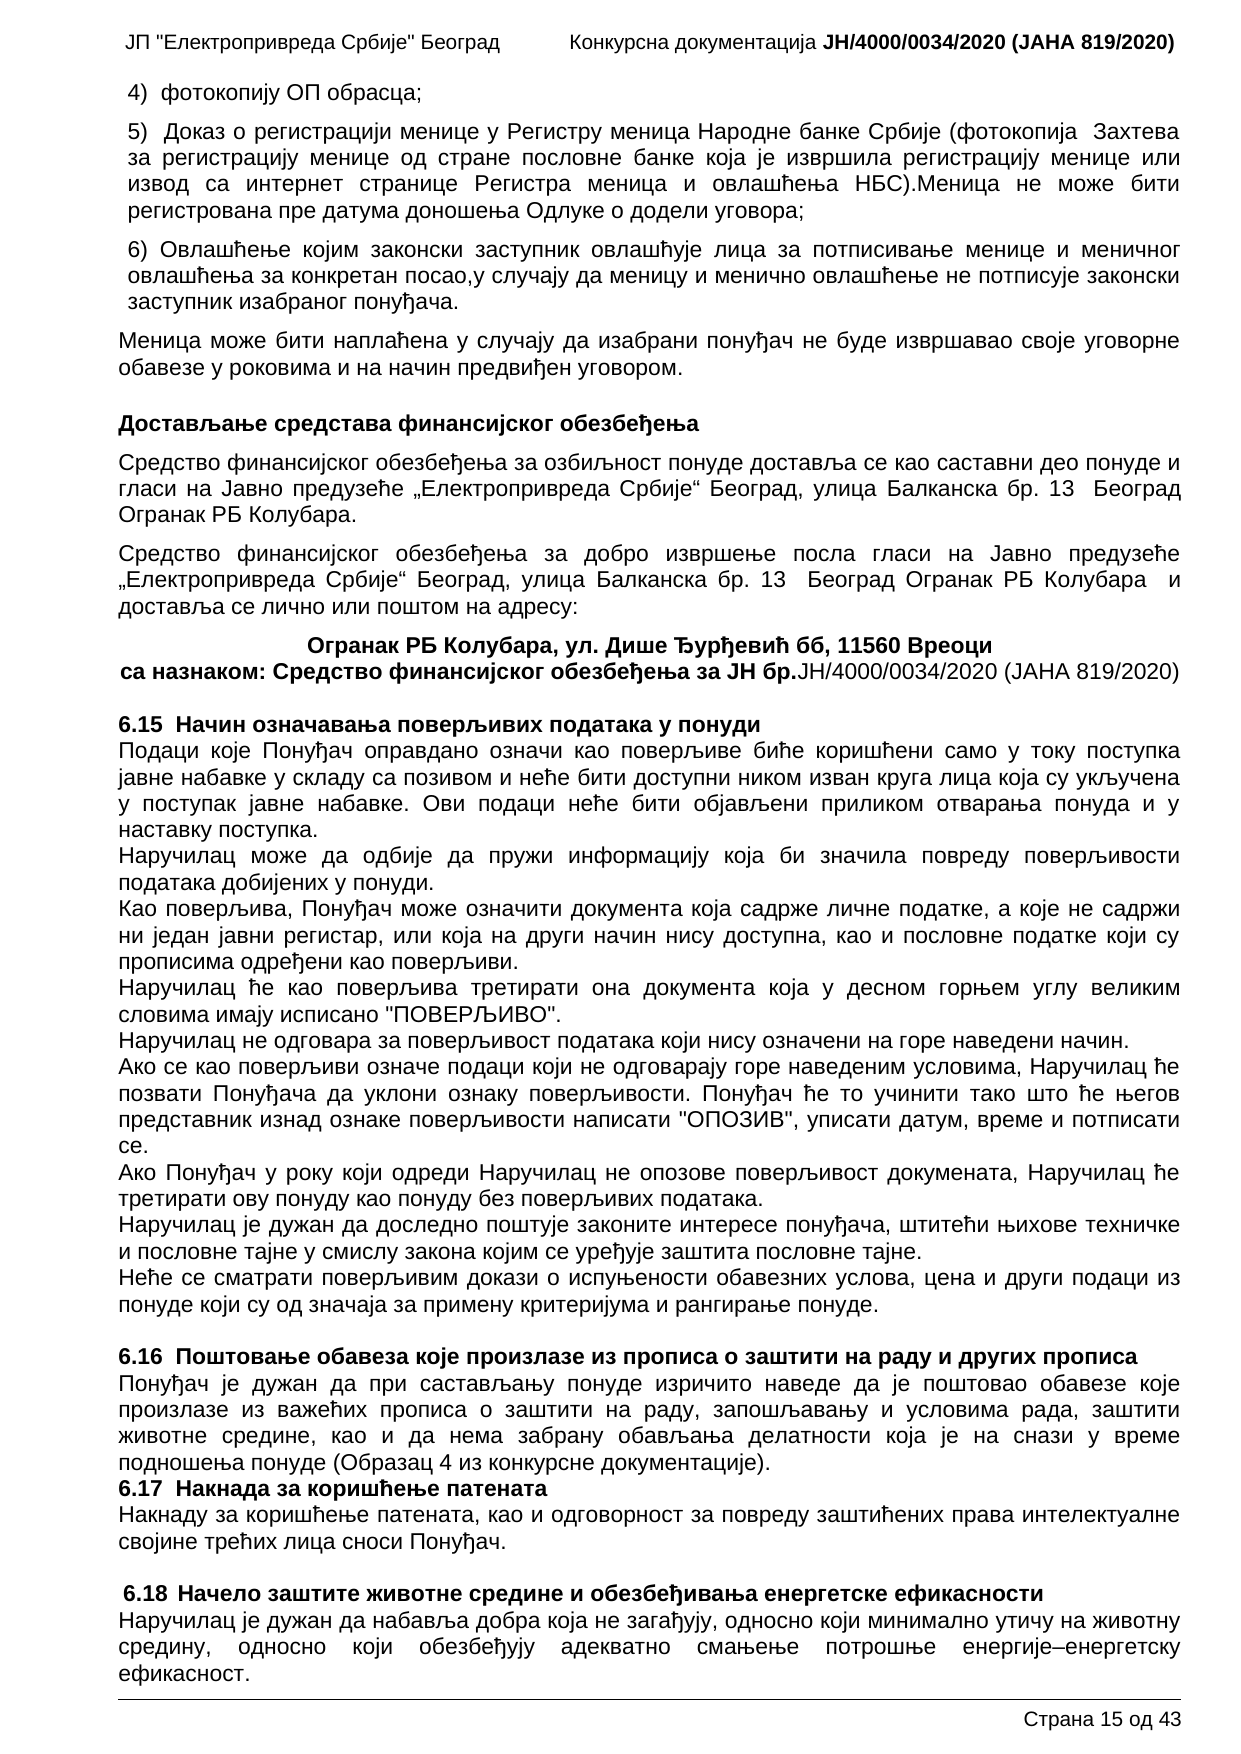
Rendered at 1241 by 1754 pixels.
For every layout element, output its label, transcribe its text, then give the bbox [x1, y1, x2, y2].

text Наручилац ће као поверљива третирати она документа која у десном горњем углу великим словима имају исписано "ПОВЕРЉИВО". [118, 974, 1181, 1027]
text 6.15 Начин означавања поверљивих података у понуди [118, 711, 1181, 737]
text Средство финансијског обезбеђења за добро извршење посла гласи на Јавно предузеће „Електропривреда Србије“ Београд, улица Балканска бр. 13 Београд Огранак РБ Колубара и доставља се лично или поштом на адресу: [118, 540, 1181, 619]
text Наручилац је дужан да набавља добра која не загађују, односно који минимално утичу на животну средину, односно који обезбеђују адекватно смањење потрошње енергије–енергетску ефикасност. [118, 1607, 1181, 1686]
text Огранак РБ Колубара, ул. Дише Ђурђевић бб, 11560 Вреоци [118, 632, 1181, 658]
text Ако се као поверљиви означе подаци који не одговарају горе наведеним условима, Наручилац ће позвати Понуђача да уклони ознаку поверљивости. Понуђач ће то учинити тако што ће његов представник изнад ознаке поверљивости написати "ОПОЗИВ", уписати датум, време и потписати се. [118, 1053, 1181, 1159]
text Меница може бити наплаћена у случају да изабрани понуђач не буде извршавао своје уговорне обавезе у роковима и на начин предвиђен уговором. [118, 327, 1181, 380]
text Подаци које Понуђач оправдано означи као поверљиве биће коришћени само у току поступка јавне набавке у складу са позивом и неће бити доступни ником изван круга лица која су укључена у поступак јавне набавке. Ови подаци неће бити објављени приликом отварања понуда и у наставку поступка. [118, 737, 1181, 842]
text 5) Доказ о регистрацији менице у Регистру меница Народне банке Србије (фотокопија Захтева за регистрацију менице од стране пословне банке која је извршила регистрацију менице или извод са интернет странице Регистра меница и овлашћења НБС).Меница не може бити регистрована пре датума доношења Одлуке о додели уговора; [127, 118, 1181, 223]
text 6) Овлашћење којим законски заступник овлашћује лица за потписивање менице и меничног овлашћења за конкретан посао,у случају да меницу и менично овлашћење не потписује законски заступник изабраног понуђача. [127, 236, 1181, 315]
text Наручилац не одговара за поверљивост података који нису означени на горе наведени начин. [118, 1027, 1181, 1053]
text Понуђач је дужан да при састављању понуде изричито наведе да је поштовао обавезе које произлазе из важећих прописа о заштити на раду, запошљавању и условима рада, заштити животне средине, као и да нема забрану обављања делатности која је на снази у време подношења понуде (Образац 4 из конкурсне документације). [118, 1369, 1181, 1475]
text 4) фотокопију ОП обрасца; [127, 79, 1181, 105]
text Наручилац може да одбије да пружи информацију која би значила повреду поверљивости података добијених у понуди. [118, 842, 1181, 895]
text Накнаду за коришћење патената, као и одговорност за повреду заштићених права интелектуалне својине трећих лица сноси Понуђач. [118, 1501, 1181, 1554]
text Наручилац је дужан да доследно поштује законите интересе понуђача, штитећи њихове техничке и пословне тајне у смислу закона којим се уређује заштита пословне тајне. [118, 1211, 1181, 1264]
text 6.16 Поштовање обавеза које произлазе из прописа о заштити на раду и других прописа [118, 1343, 1181, 1369]
text Ако Понуђач у року који одреди Наручилац не опозове поверљивост докумената, Наручилац ће третирати ову понуду као понуду без поверљивих података. [118, 1159, 1181, 1211]
text Неће се сматрати поверљивим докази о испуњености обавезних услова, цена и други подаци из понуде који су од значаја за примену критеријума и рангирање понуде. [118, 1264, 1181, 1317]
text Средство финансијског обезбеђења за озбиљност понуде доставља се као саставни део понуде и гласи на Јавно предузеће „Електропривреда Србије“ Београд, улица Балканска бр. 13 Београд Огранак РБ Колубара. [118, 448, 1181, 528]
text са назнаком: Средство финансијског обезбеђења за ЈН бр.ЈН/4000/0034/2020 (ЈАНА 819/2020) [118, 658, 1181, 684]
text Као поверљива, Понуђач може означити документа која садрже личне податке, а које не садржи ни један јавни регистар, или која на други начин нису доступна, као и пословне податке који су прописима одређени као поверљиви. [118, 895, 1181, 974]
list Начело заштите животне средине и обезбеђивања енергетске ефикасности [123, 1580, 1181, 1607]
text Достављање средстава финансијског обезбеђења [118, 410, 1181, 436]
text 6.17 Накнада за коришћење патената [118, 1475, 1181, 1501]
